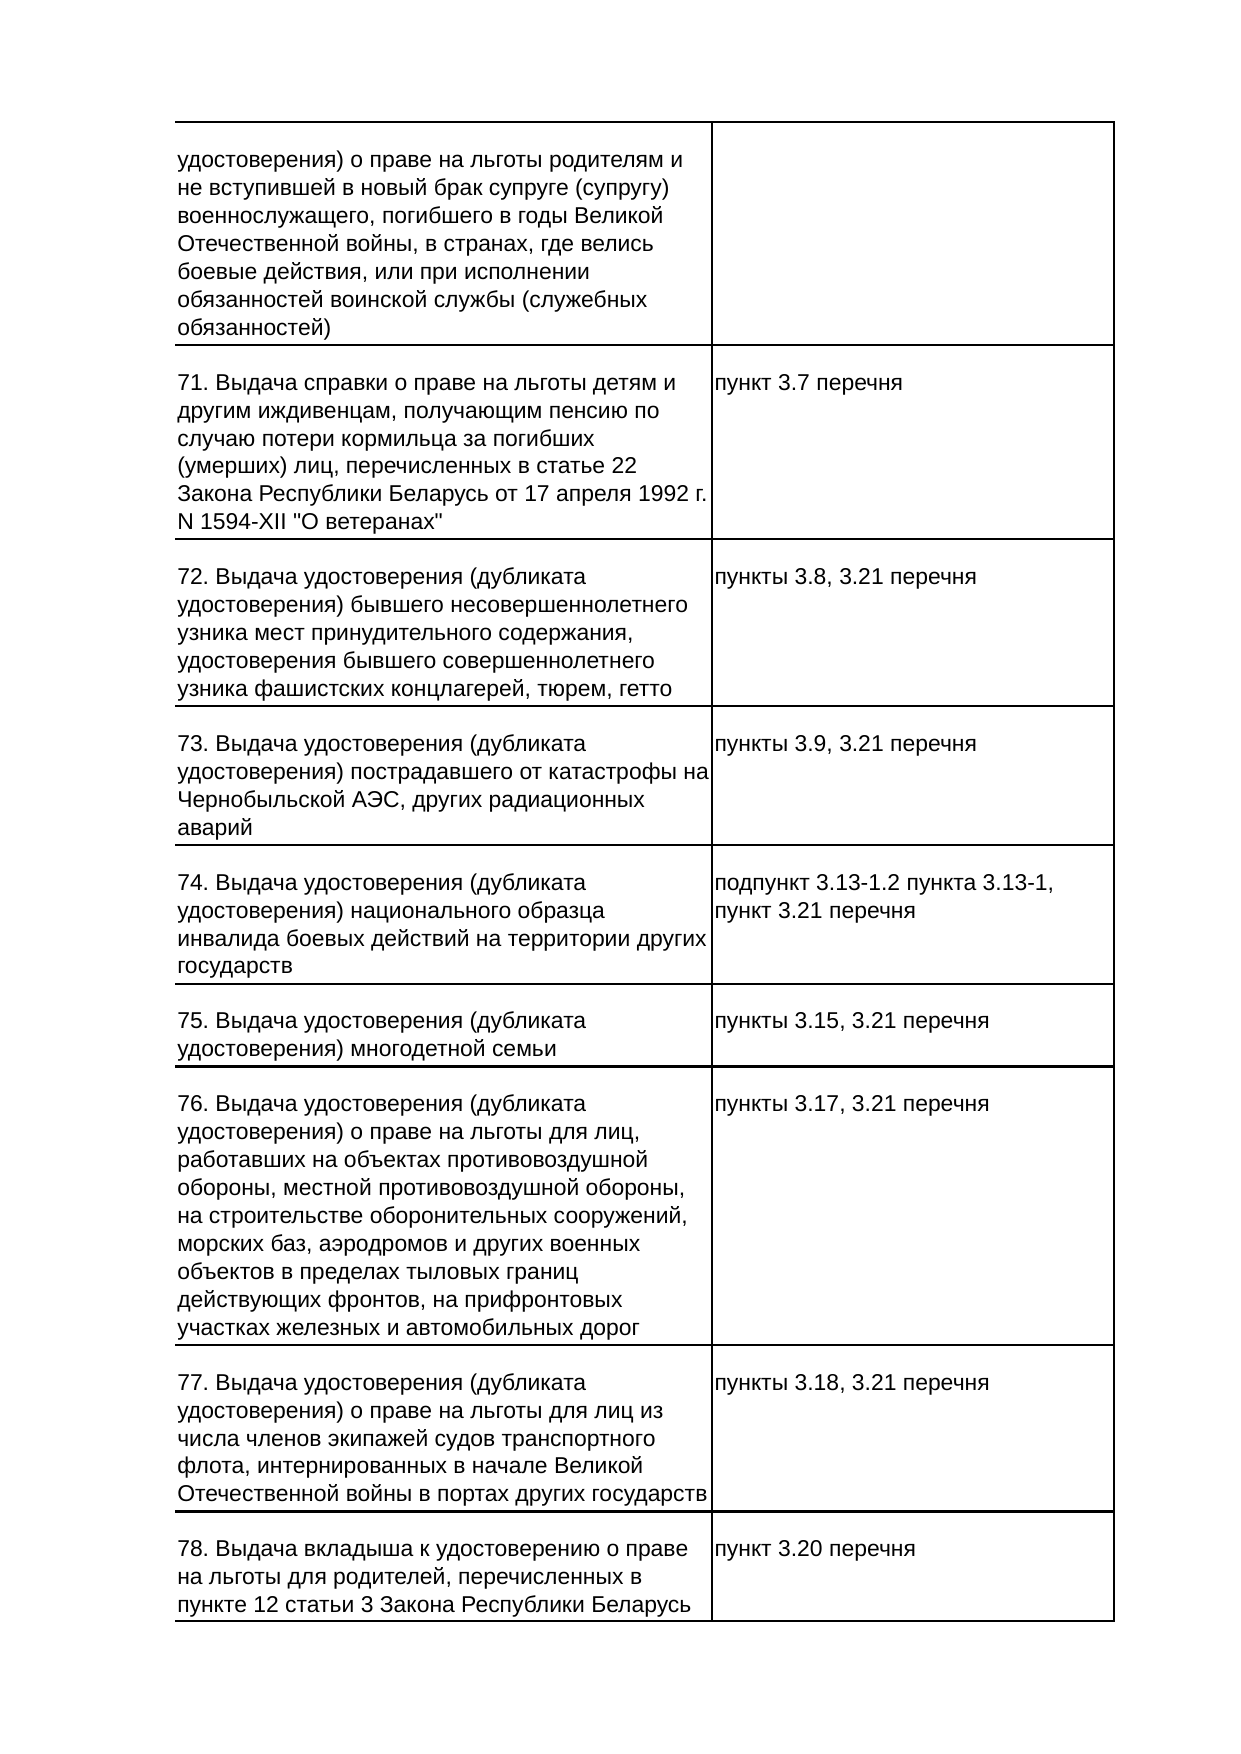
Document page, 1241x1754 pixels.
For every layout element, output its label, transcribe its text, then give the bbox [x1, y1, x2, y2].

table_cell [175, 1513, 711, 1620]
table_cell 73. Выдача удостоверения (дубликата удостоверения) пострадавшего от катастрофы на Чернобыльской АЭС, других радиационных аварий [175, 707, 711, 844]
table_cell подпункт 3.13-1.2 пункта 3.13-1, пункт 3.21 перечня [713, 846, 1113, 982]
table_cell 76. Выдача удостоверения (дубликата удостоверения) о праве на льготы для лиц, работавших на объектах противовоздушной обороны, местной противовоздушной обороны, на строительстве оборонительных сооружений, морских баз, аэродромов и других военных объектов в пределах тыловых границ действующих фронтов, на прифронтовых участках железных и автомобильных дорог [175, 1068, 711, 1344]
table_cell пункты 3.9, 3.21 перечня [713, 707, 1113, 844]
table_cell 75. Выдача удостоверения (дубликата удостоверения) многодетной семьи [175, 985, 711, 1065]
table_cell пункт 3.7 перечня [713, 346, 1113, 538]
table_cell 77. Выдача удостоверения (дубликата удостоверения) о праве на льготы для лиц из числа членов экипажей судов транспортного флота, интернированных в начале Великой Отечественной войны в портах других государств [175, 1346, 711, 1510]
table_cell пункт 3.20 перечня [713, 1513, 1113, 1620]
table_cell пункты 3.18, 3.21 перечня [713, 1346, 1113, 1510]
table_cell пункты 3.8, 3.21 перечня [713, 540, 1113, 705]
table_cell 71. Выдача справки о праве на льготы детям и другим иждивенцам, получающим пенсию по случаю потери кормильца за погибших (умерших) лиц, перечисленных в статье 22 Закона Республики Беларусь от 17 апреля 1992 г. N 1594-XII "О ветеранах" [175, 346, 711, 538]
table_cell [175, 123, 711, 344]
table_cell пункты 3.17, 3.21 перечня [713, 1068, 1113, 1344]
table_cell 74. Выдача удостоверения (дубликата удостоверения) национального образца инвалида боевых действий на территории других государств [175, 846, 711, 982]
table_cell 72. Выдача удостоверения (дубликата удостоверения) бывшего несовершеннолетнего узника мест принудительного содержания, удостоверения бывшего совершеннолетнего узника фашистских концлагерей, тюрем, гетто [175, 540, 711, 705]
table_cell пункты 3.15, 3.21 перечня [713, 985, 1113, 1065]
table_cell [713, 123, 1113, 344]
